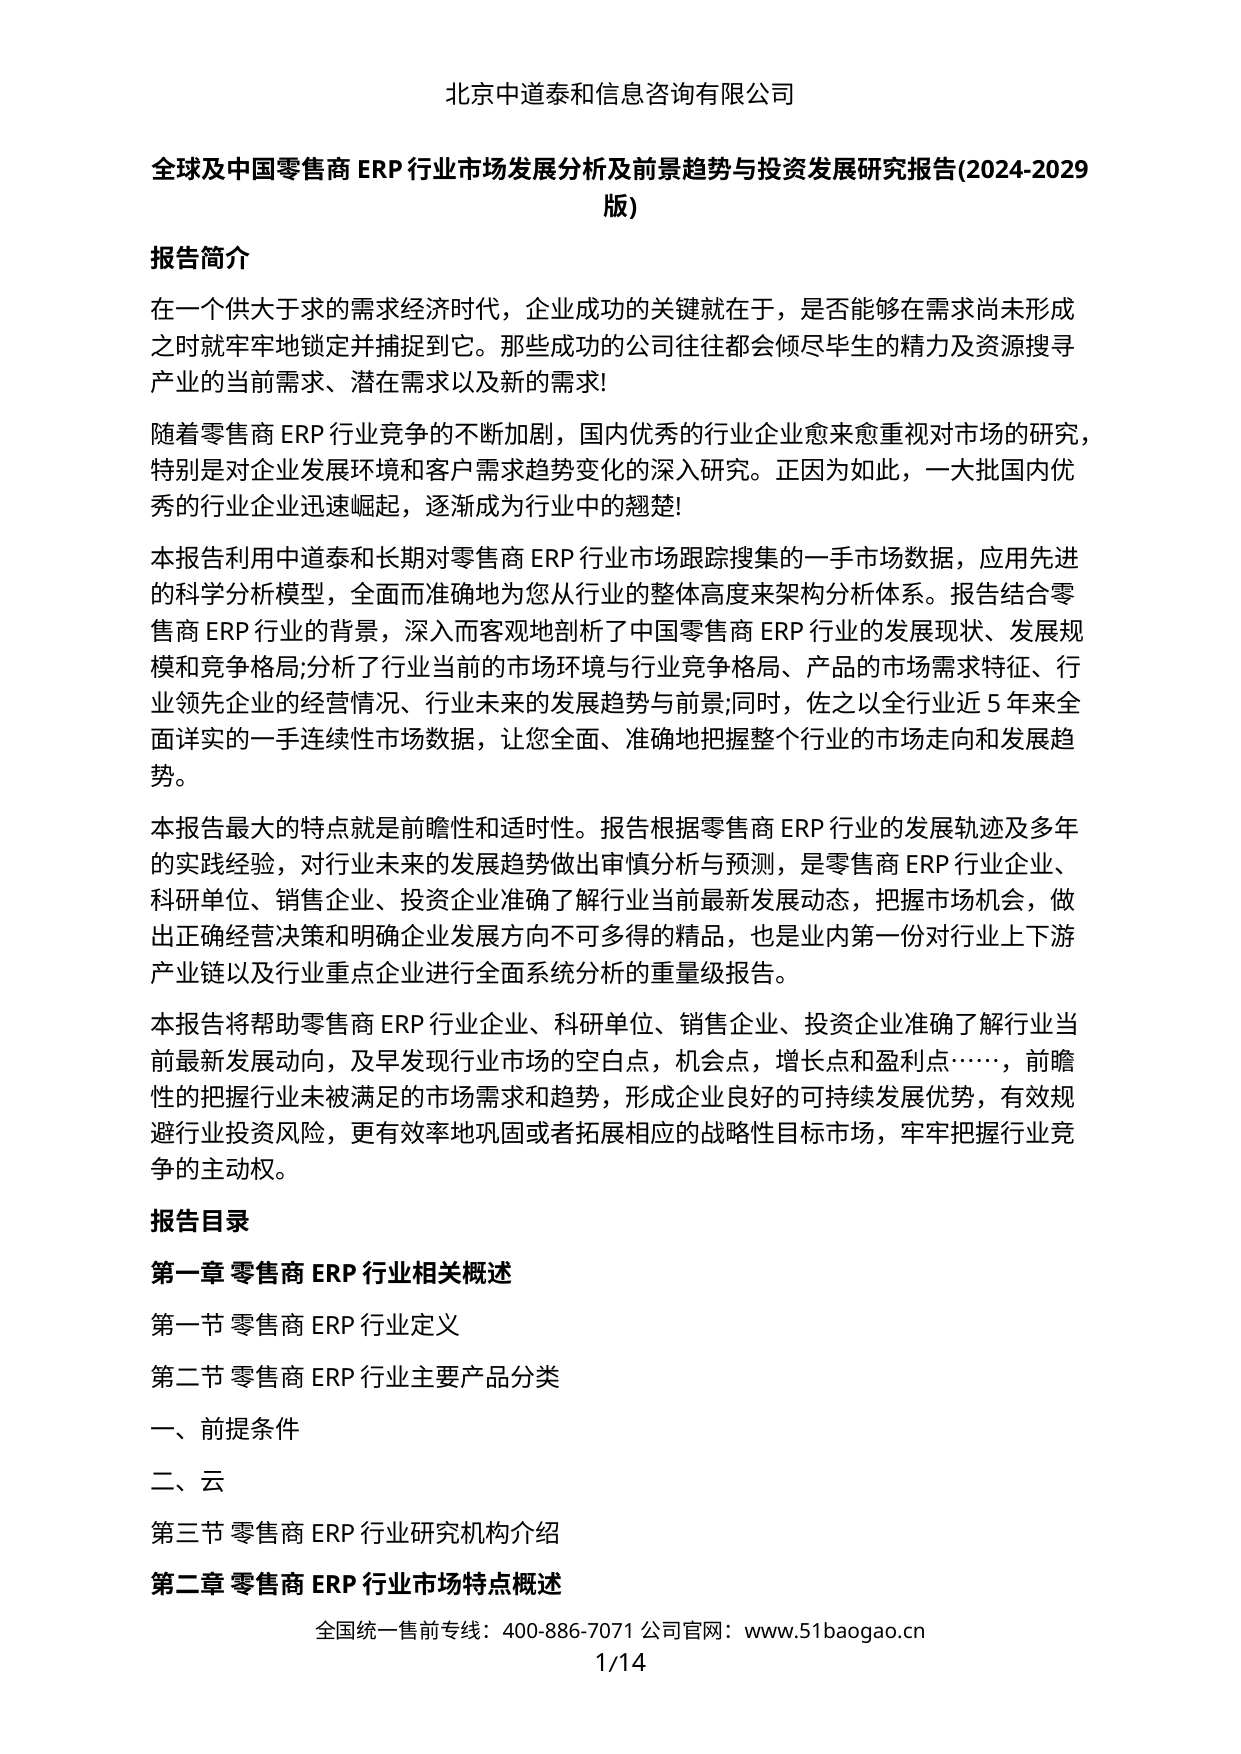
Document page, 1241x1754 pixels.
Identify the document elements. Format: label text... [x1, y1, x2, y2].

text 二、云 [150, 1461, 1090, 1497]
text 第一章 零售商ERP行业相关概述 [150, 1254, 1090, 1290]
text 报告简介 [150, 238, 1090, 274]
text 报告目录 [150, 1202, 1090, 1238]
text 第二节 零售商ERP行业主要产品分类 [150, 1357, 1090, 1394]
text 本报告将帮助零售商ERP行业企业、科研单位、销售企业、投资企业准确了解行业当前最新发展动向，及早发现行业市场的空白点，机会点，增长点和盈利点……，前瞻性的把握行业未被满足的市场需求和趋势，形成企业良好的可持续发展优势，有效规避行业投资风险，更有效率地巩固或者拓展相应的战略性目标市场，牢牢把握行业竞争的主动权。 [150, 1005, 1090, 1186]
text 第三节 零售商ERP行业研究机构介绍 [150, 1513, 1090, 1549]
text 在一个供大于求的需求经济时代，企业成功的关键就在于，是否能够在需求尚未形成之时就牢牢地锁定并捕捉到它。那些成功的公司往往都会倾尽毕生的精力及资源搜寻产业的当前需求、潜在需求以及新的需求! [150, 290, 1090, 399]
text 随着零售商ERP行业竞争的不断加剧，国内优秀的行业企业愈来愈重视对市场的研究，特别是对企业发展环境和客户需求趋势变化的深入研究。正因为如此，一大批国内优秀的行业企业迅速崛起，逐渐成为行业中的翘楚! [150, 414, 1090, 523]
text 一、前提条件 [150, 1409, 1090, 1446]
text 第一节 零售商ERP行业定义 [150, 1306, 1090, 1342]
text 第二章 零售商ERP行业市场特点概述 [150, 1565, 1090, 1601]
text 本报告最大的特点就是前瞻性和适时性。报告根据零售商ERP行业的发展轨迹及多年的实践经验，对行业未来的发展趋势做出审慎分析与预测，是零售商ERP行业企业、科研单位、销售企业、投资企业准确了解行业当前最新发展动态，把握市场机会，做出正确经营决策和明确企业发展方向不可多得的精品，也是业内第一份对行业上下游产业链以及行业重点企业进行全面系统分析的重量级报告。 [150, 808, 1090, 989]
text 全球及中国零售商ERP行业市场发展分析及前景趋势与投资发展研究报告(2024-2029版) [150, 150, 1090, 222]
text 本报告利用中道泰和长期对零售商ERP行业市场跟踪搜集的一手市场数据，应用先进的科学分析模型，全面而准确地为您从行业的整体高度来架构分析体系。报告结合零售商ERP行业的背景，深入而客观地剖析了中国零售商ERP行业的发展现状、发展规模和竞争格局;分析了行业当前的市场环境与行业竞争格局、产品的市场需求特征、行业领先企业的经营情况、行业未来的发展趋势与前景;同时，佐之以全行业近5年来全面详实的一手连续性市场数据，让您全面、准确地把握整个行业的市场走向和发展趋势。 [150, 539, 1090, 792]
